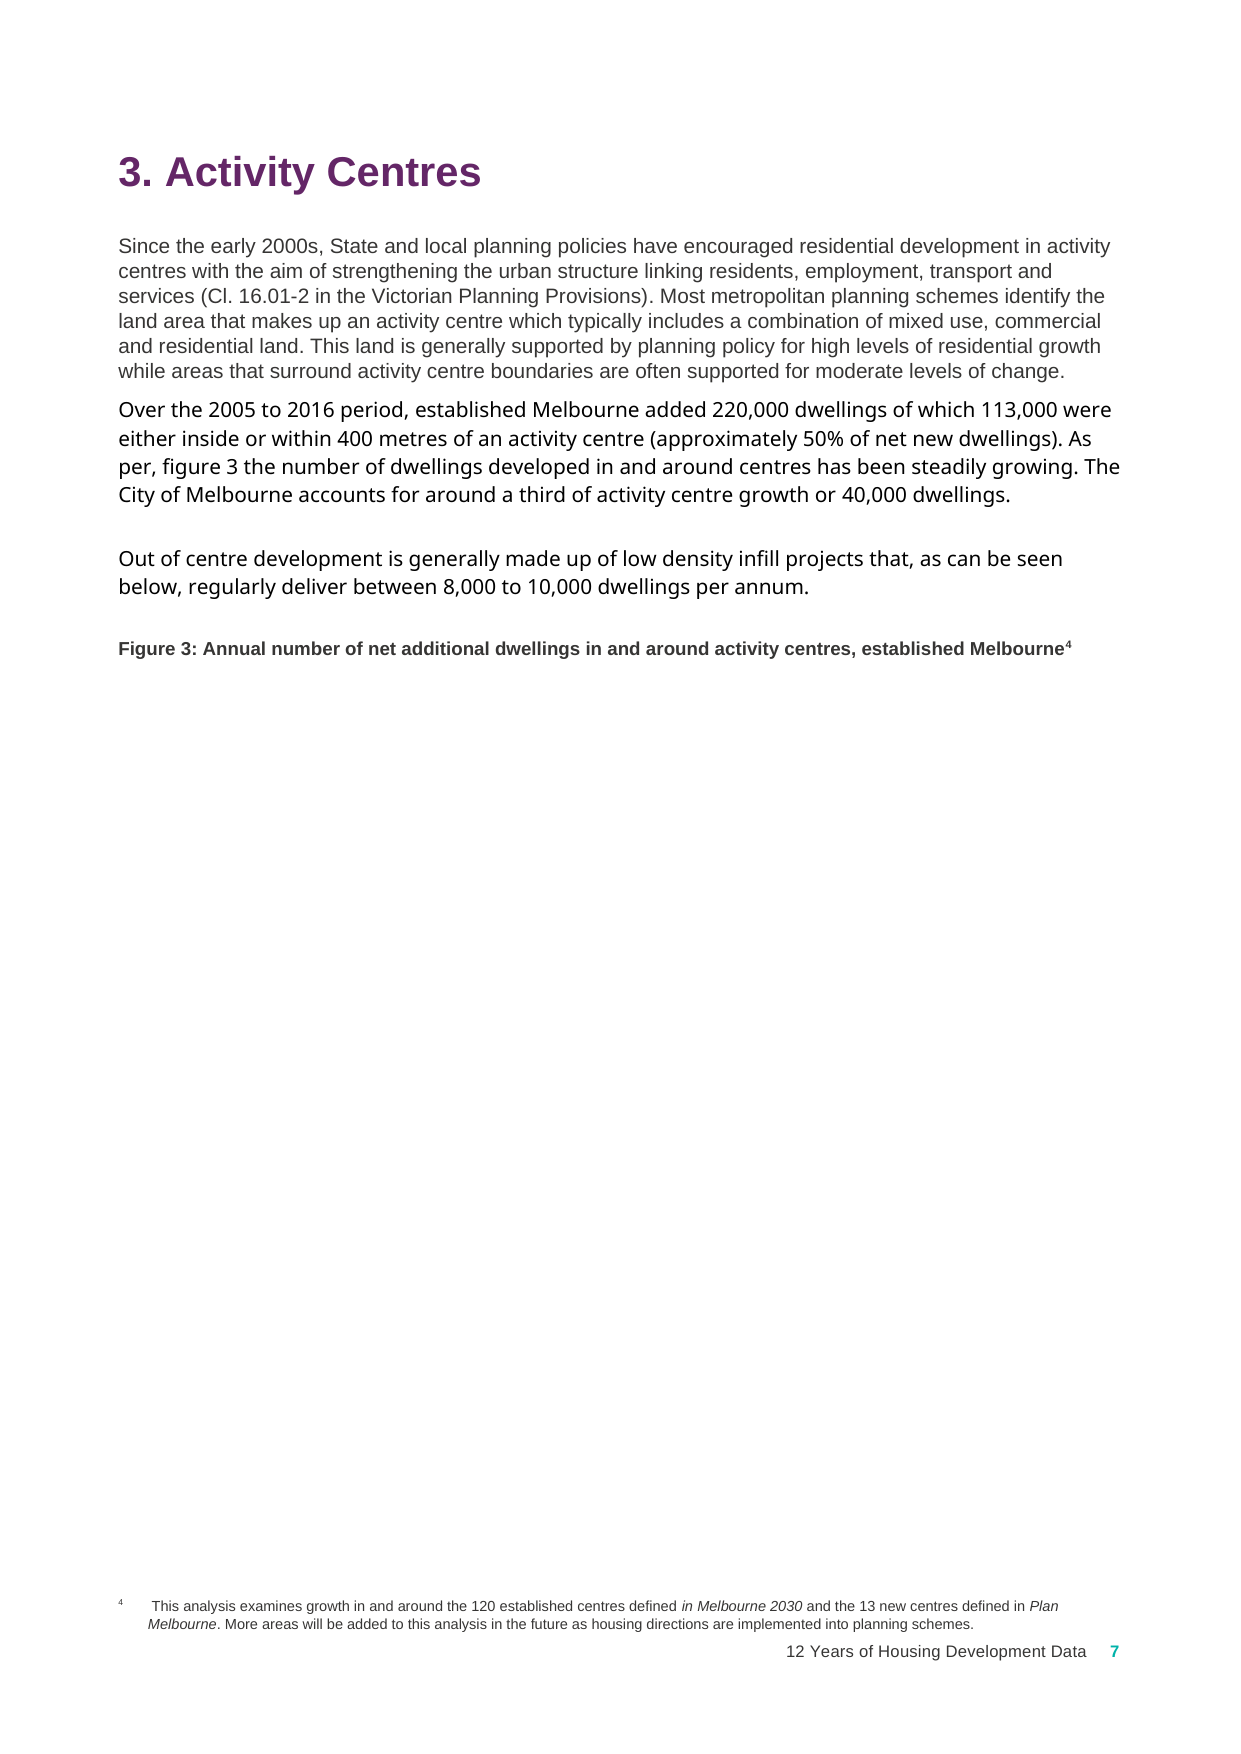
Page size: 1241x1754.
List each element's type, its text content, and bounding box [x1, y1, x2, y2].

text Over the 2005 to 2016 period, established Melbourne added 220,000 dwellings of which 113,000 were either inside or within 400 metres of an activity centre (approximately 50% of net new dwellings). As per, figure 3 the number of dwellings developed in and around centres has been steadily growing. The City of Melbourne accounts for around a third of activity centre growth or 40,000 dwellings. [118, 395, 1122, 509]
text Figure 3: Annual number of net additional dwellings in and around activity centres, established Melbourne [118, 638, 1122, 659]
subtitle Activity Centres [118, 149, 1122, 195]
text Since the early 2000s, State and local planning policies have encouraged residential development in activity centres with the aim of strengthening the urban structure linking residents, employment, transport and services (Cl. 16.01-2 in the Victorian Planning Provisions). Most metropolitan planning schemes identify the land area that makes up an activity centre which typically includes a combination of mixed use, commercial and residential land. This land is generally supported by planning policy for high levels of residential growth while areas that surround activity centre boundaries are often supported for moderate levels of change. [118, 233, 1122, 383]
text Out of centre development is generally made up of low density infill projects that, as can be seen below, regularly deliver between 8,000 to 10,000 dwellings per annum. [118, 544, 1122, 601]
